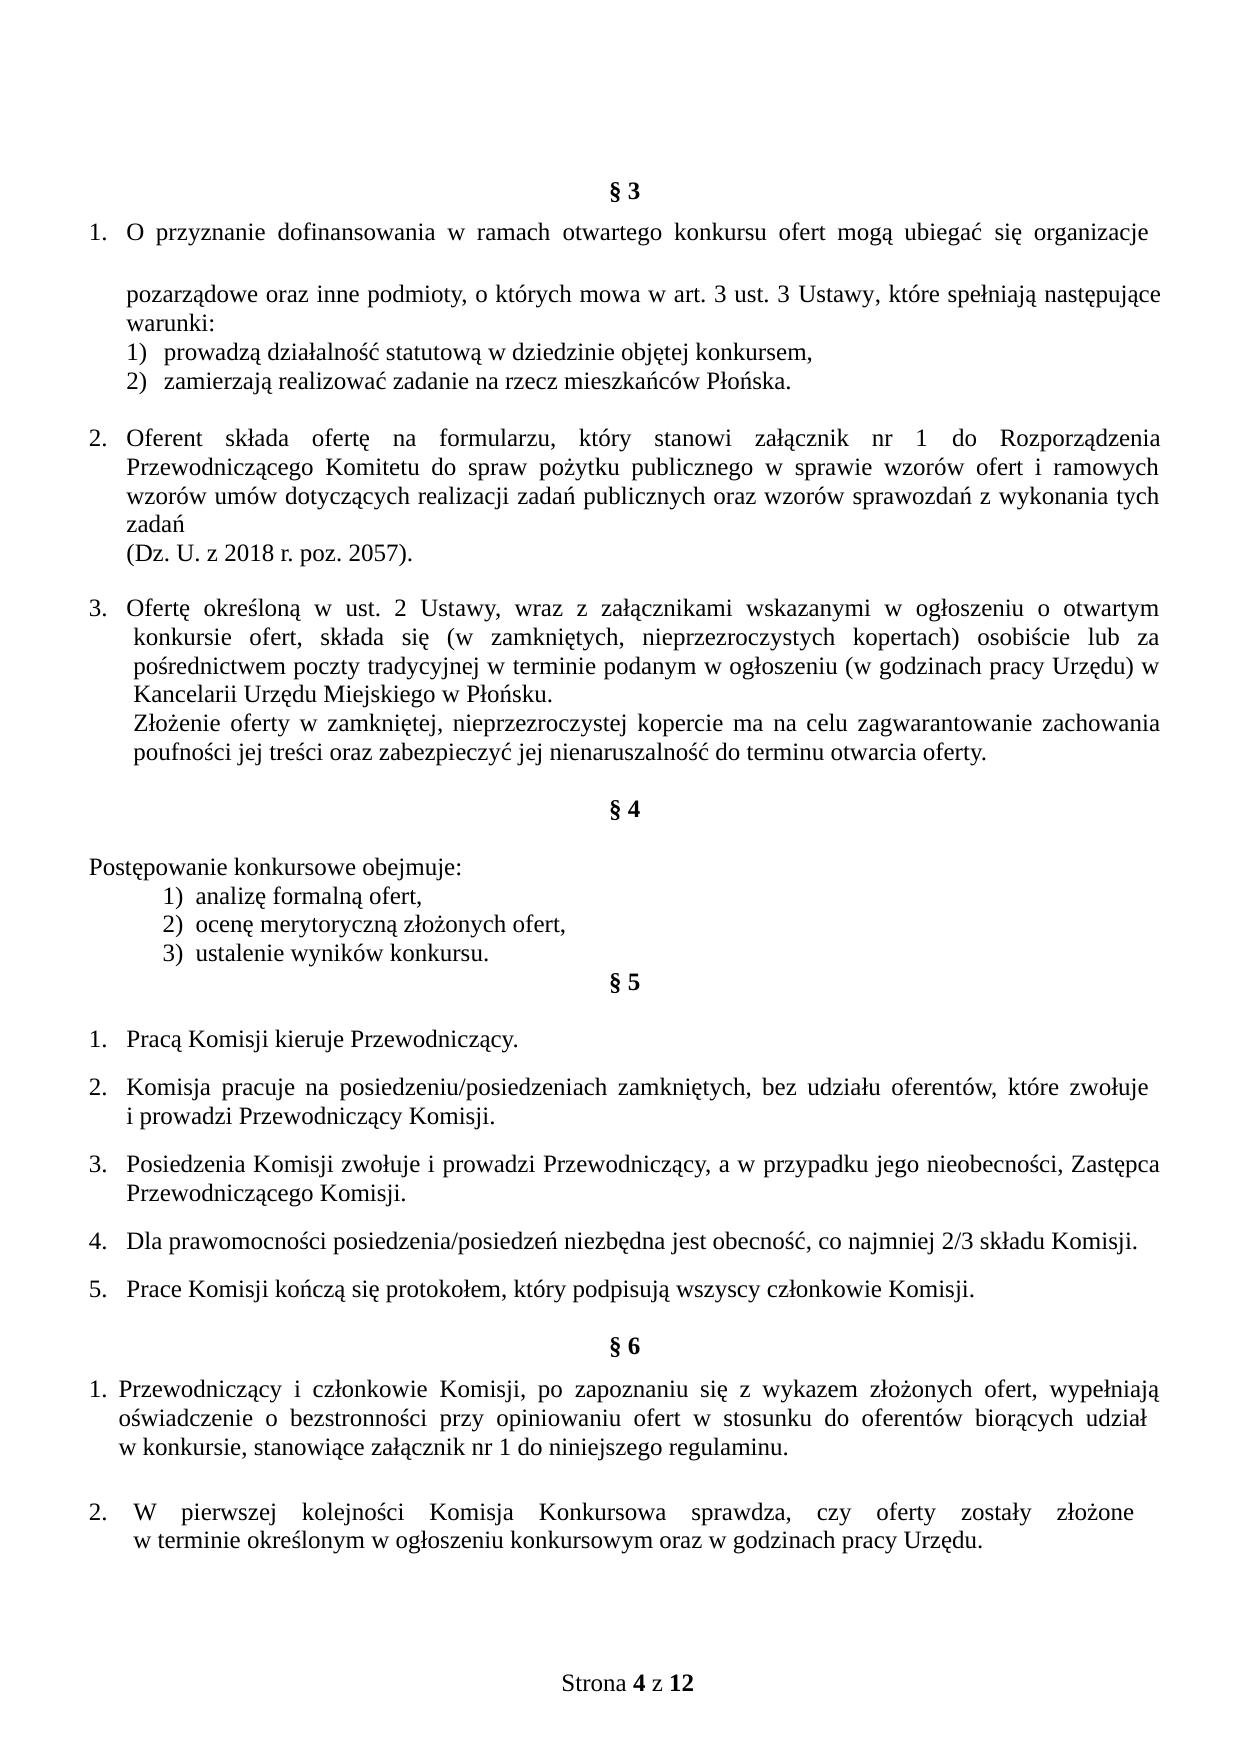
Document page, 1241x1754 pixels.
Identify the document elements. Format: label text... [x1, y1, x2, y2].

text § 3 [89, 176, 1161, 205]
list prowadzą działalność statutową w dziedzinie objętej konkursem, [126, 337, 1161, 366]
list Pracą Komisji kieruje Przewodniczący. [89, 1024, 1161, 1053]
list analizę formalną ofert, [89, 881, 1161, 909]
list Komisja pracuje na posiedzeniu/posiedzeniach zamkniętych, bez udziału oferentów, które zwołuje i prowadzi Przewodniczący Komisji. [89, 1072, 1161, 1130]
list Przewodniczący i członkowie Komisji, po zapoznaniu się z wykazem złożonych ofert, wypełniają oświadczenie o bezstronności przy opiniowaniu ofert w stosunku do oferentów biorących udział w konkursie, stanowiące załącznik nr 1 do niniejszego regulaminu. [89, 1374, 1161, 1461]
list O przyznanie dofinansowania w ramach otwartego konkursu ofert mogą ubiegać się organizacje [89, 217, 1161, 279]
list ustalenie wyników konkursu. [89, 938, 1161, 967]
list zamierzają realizować zadanie na rzecz mieszkańców Płońska. [126, 366, 1161, 394]
list Prace Komisji kończą się protokołem, który podpisują wszyscy członkowie Komisji. [89, 1274, 1161, 1302]
list Ofertę określoną w ust. 2 Ustawy, wraz z załącznikami wskazanymi w ogłoszeniu o otwartym konkursie ofert, składa się (w zamkniętych, nieprzezroczystych kopertach) osobiście lub za pośrednictwem poczty tradycyjnej w terminie podanym w ogłoszeniu (w godzinach pracy Urzędu) w Kancelarii Urzędu Miejskiego w Płońsku. [89, 593, 1161, 708]
list W pierwszej kolejności Komisja Konkursowa sprawdza, czy oferty zostały złożone w terminie określonym w ogłoszeniu konkursowym oraz w godzinach pracy Urzędu. [89, 1497, 1161, 1554]
list Dla prawomocności posiedzenia/posiedzeń niezbędna jest obecność, co najmniej 2/3 składu Komisji. [89, 1226, 1161, 1254]
text § 6 [89, 1331, 1161, 1360]
text pozarządowe oraz inne podmioty, o których mowa w art. 3 ust. 3 Ustawy, które spełniają następujące warunki: [126, 279, 1161, 337]
text Postępowanie konkursowe obejmuje: [89, 852, 1161, 881]
text § 4 [89, 794, 1161, 823]
list Posiedzenia Komisji zwołuje i prowadzi Przewodniczący, a w przypadku jego nieobecności, Zastępca Przewodniczącego Komisji. [89, 1149, 1161, 1207]
text Złożenie oferty w zamkniętej, nieprzezroczystej kopercie ma na celu zagwarantowanie zachowania poufności jej treści oraz zabezpieczyć jej nienaruszalność do terminu otwarcia oferty. [133, 708, 1161, 766]
list ocenę merytoryczną złożonych ofert, [89, 909, 1161, 938]
text § 5 [89, 967, 1161, 996]
list Oferent składa ofertę na formularzu, który stanowi załącznik nr 1 do Rozporządzenia Przewodniczącego Komitetu do spraw pożytku publicznego w sprawie wzorów ofert i ramowych wzorów umów dotyczących realizacji zadań publicznych oraz wzorów sprawozdań z wykonania tych zadań (Dz. U. z 2018 r. poz. 2057). [89, 423, 1161, 567]
